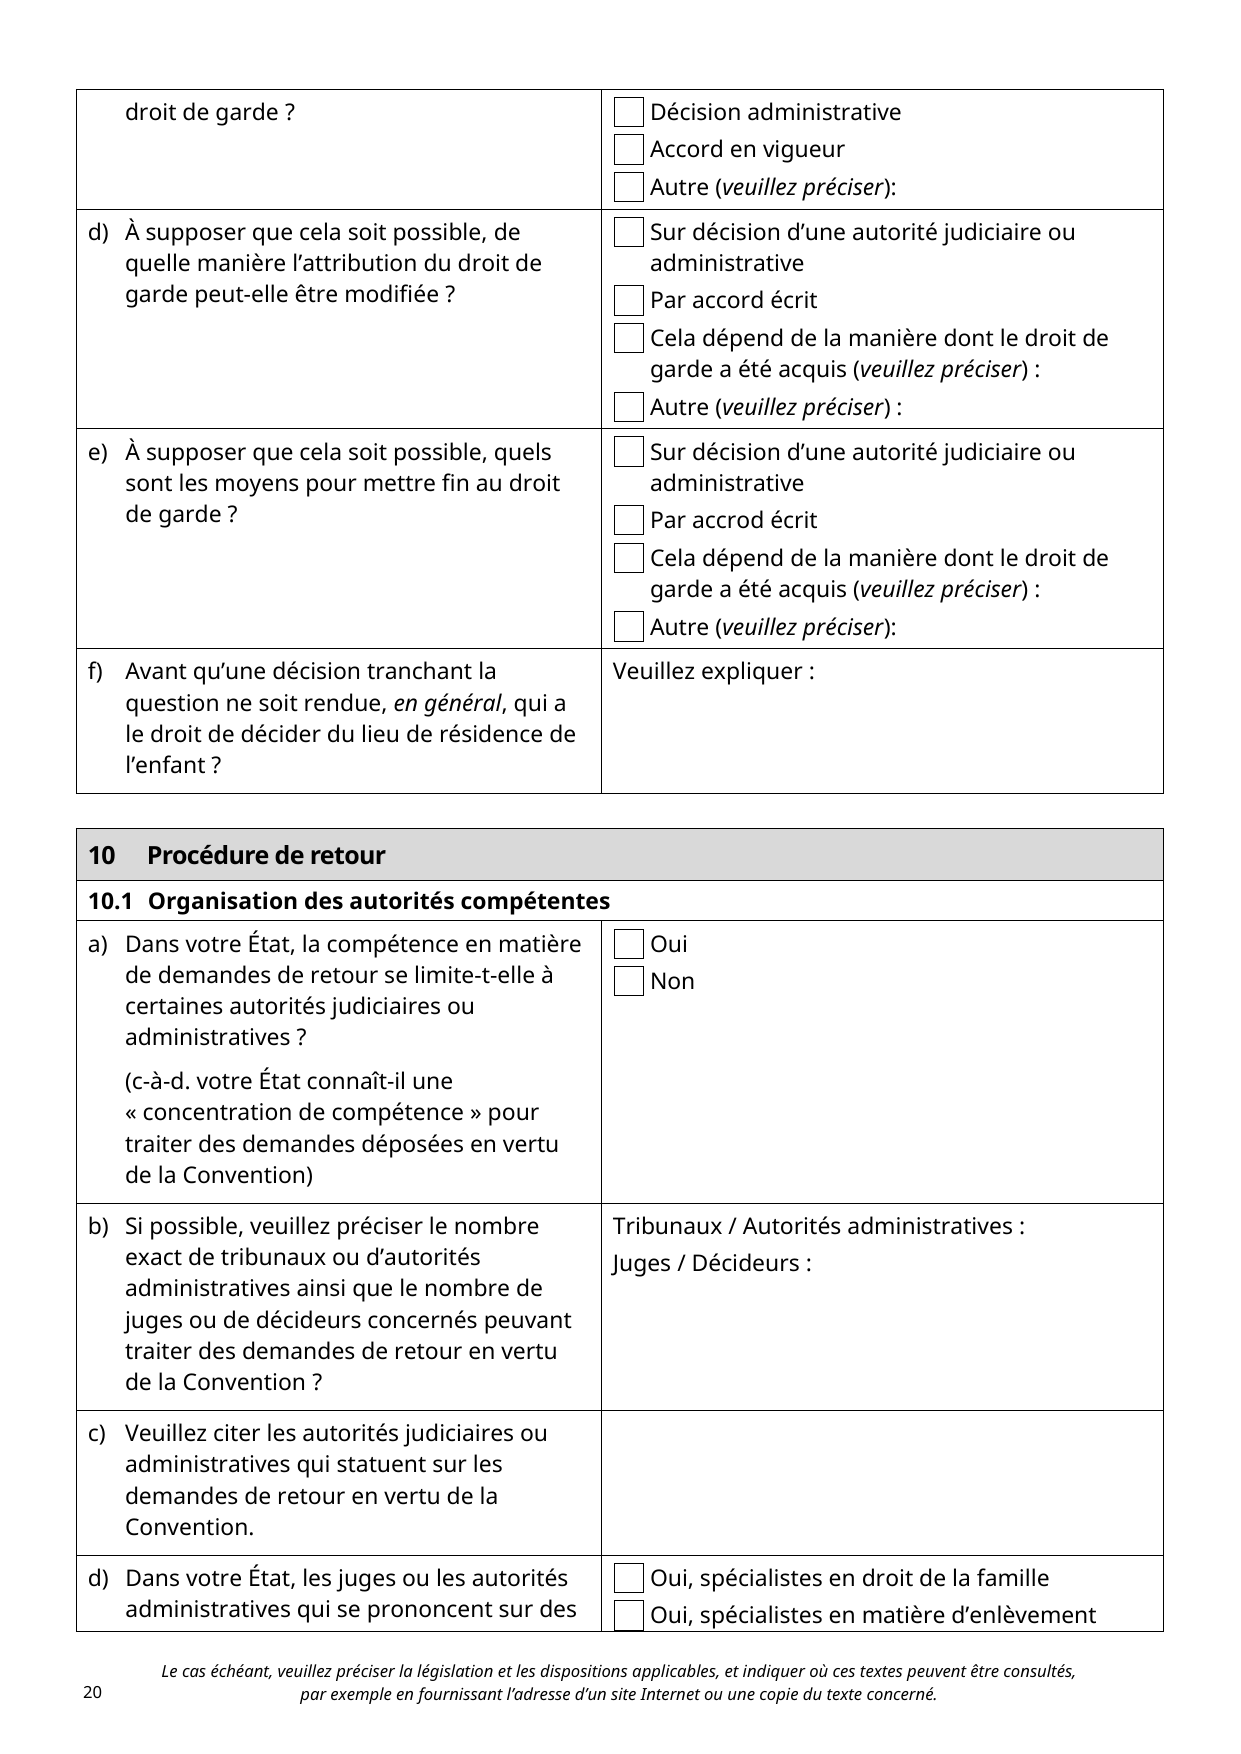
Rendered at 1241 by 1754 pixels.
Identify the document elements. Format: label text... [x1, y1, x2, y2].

table_cell Avant qu’une décision tranchant la question ne soit rendue, en général, qui a le droit de décider du lieu de résidence de l’enfant ? [77, 649, 601, 793]
table_cell Veuillez expliquer : [602, 649, 1163, 793]
table_cell À supposer que cela soit possible, quels sont les moyens pour mettre fin au droit de garde ? [77, 429, 601, 648]
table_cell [77, 1556, 601, 1631]
table_cell Si possible, veuillez préciser le nombre exact de tribunaux ou d’autorités administratives ainsi que le nombre de juges ou de décideurs concernés peuvant traiter des demandes de retour en vertu de la Convention ? [77, 1204, 601, 1410]
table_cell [602, 90, 1163, 208]
table_cell Veuillez citer les autorités judiciaires ou administratives qui statuent sur les demandes de retour en vertu de la Convention. [77, 1411, 601, 1555]
table_header Procédure de retour [77, 829, 1163, 880]
table_cell Organisation des autorités compétentes [77, 881, 1163, 920]
table_cell Sur décision d’une autorité judiciaire ou administrative Par accrod écrit Cela dépend de la manière dont le droit de garde a été acquis (veuillez préciser) : Autre (veuillez préciser): [602, 429, 1163, 648]
table_cell Sur décision d’une autorité judiciaire ou administrative Par accord écrit Cela dépend de la manière dont le droit de garde a été acquis (veuillez préciser) : Autre (veuillez préciser) : [602, 210, 1163, 428]
table_cell Oui Non [602, 921, 1163, 1203]
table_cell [77, 90, 601, 208]
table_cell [602, 1556, 1163, 1631]
table_cell Tribunaux / Autorités administratives : Juges / Décideurs : [602, 1204, 1163, 1410]
table_cell À supposer que cela soit possible, de quelle manière l’attribution du droit de garde peut-elle être modifiée ? [77, 210, 601, 428]
table_cell Dans votre État, la compétence en matière de demandes de retour se limite-t-elle à certaines autorités judiciaires ou administratives ? (c-à-d. votre État connaît-il une « concentration de compétence » pour traiter des demandes déposées en vertu de la Convention) [77, 921, 601, 1203]
table_cell [602, 1411, 1163, 1555]
